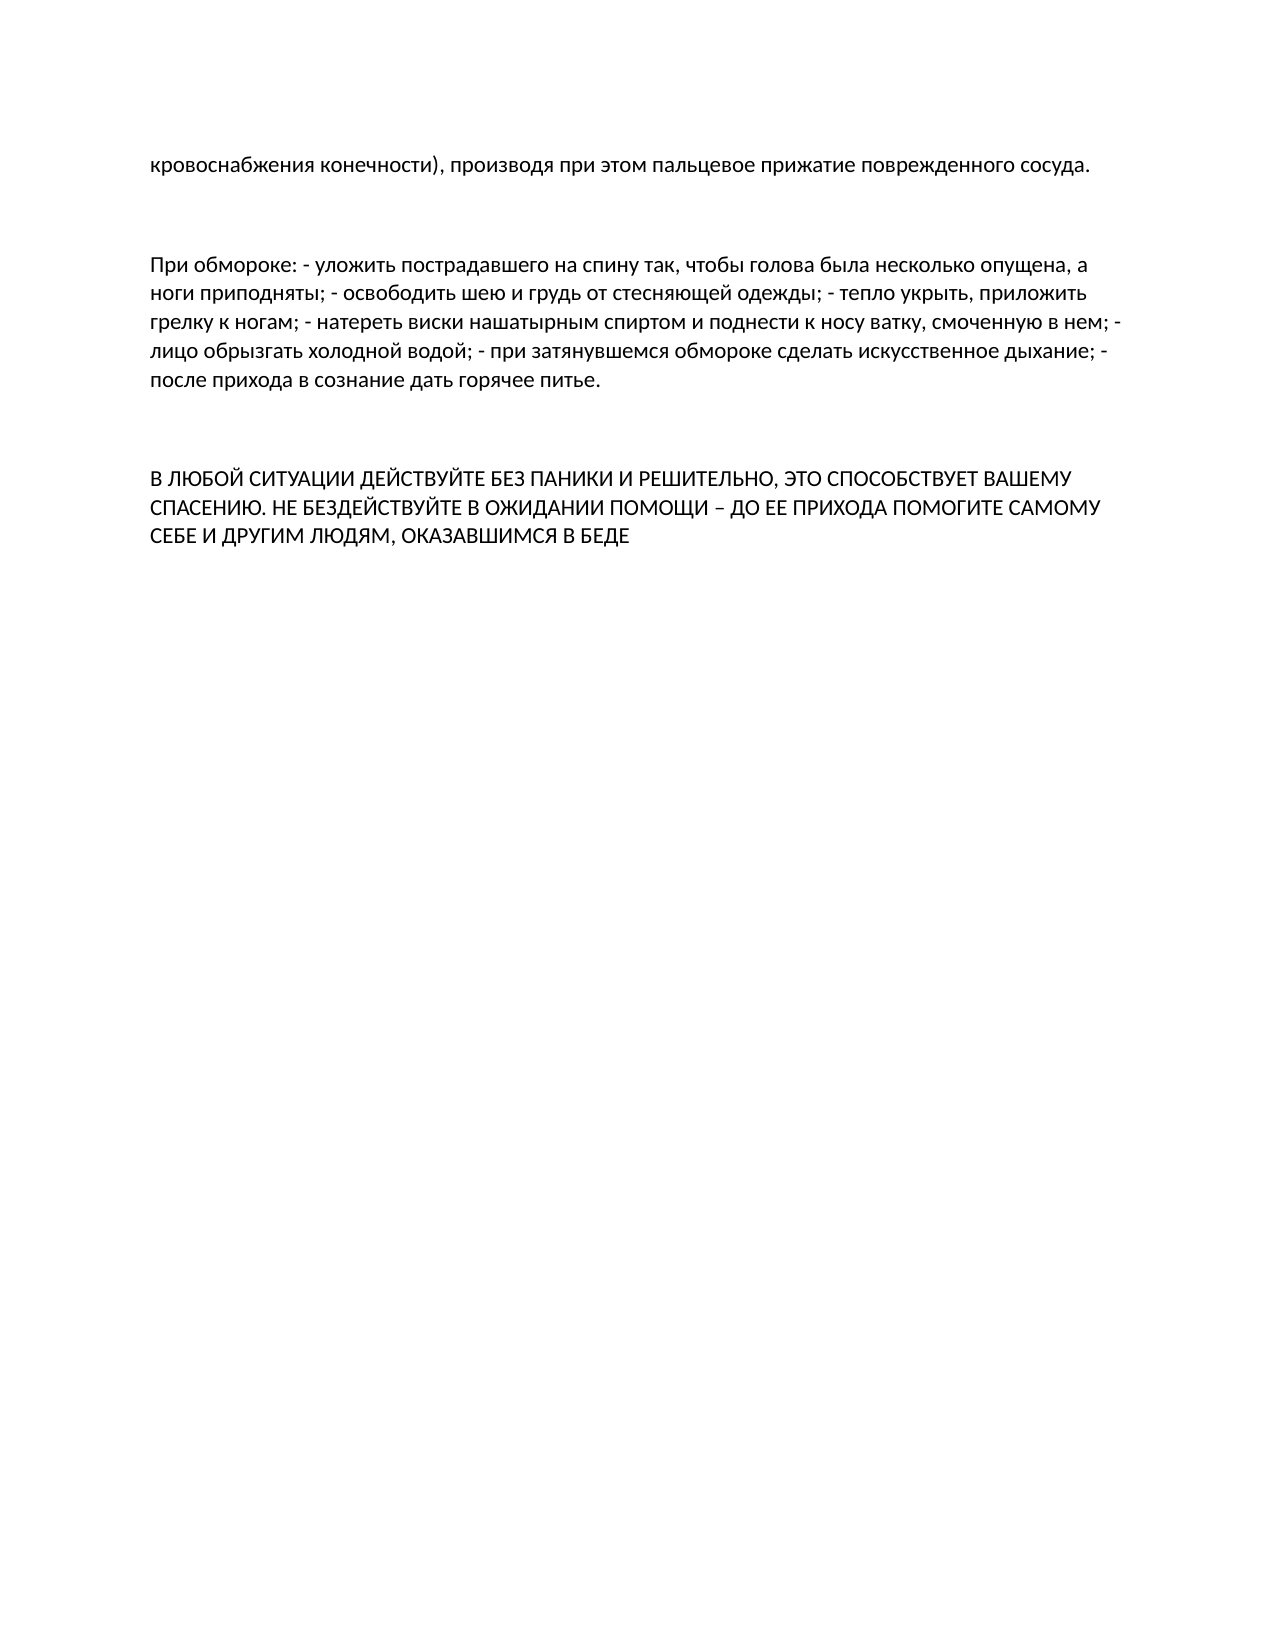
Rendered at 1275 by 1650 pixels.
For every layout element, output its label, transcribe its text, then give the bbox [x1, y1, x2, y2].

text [150, 150, 1125, 179]
text При обмороке: - уложить пострадавшего на спину так, чтобы голова была несколько опущена, а ноги приподняты; - освободить шею и грудь от стесняющей одежды; - тепло укрыть, приложить грелку к ногам; - натереть виски нашатырным спиртом и поднести к носу ватку, смоченную в нем; - лицо обрызгать холодной водой; - при затянувшемся обмороке сделать искусственное дыхание; - после прихода в сознание дать горячее питье. [150, 249, 1125, 393]
text В ЛЮБОЙ СИТУАЦИИ ДЕЙСТВУЙТЕ БЕЗ ПАНИКИ И РЕШИТЕЛЬНО, ЭТО СПОСОБСТВУЕТ ВАШЕМУ СПАСЕНИЮ. НЕ БЕЗДЕЙСТВУЙТЕ В ОЖИДАНИИ ПОМОЩИ – ДО ЕЕ ПРИХОДА ПОМОГИТЕ САМОМУ СЕБЕ И ДРУГИМ ЛЮДЯМ, ОКАЗАВШИМСЯ В БЕДЕ [150, 463, 1125, 549]
